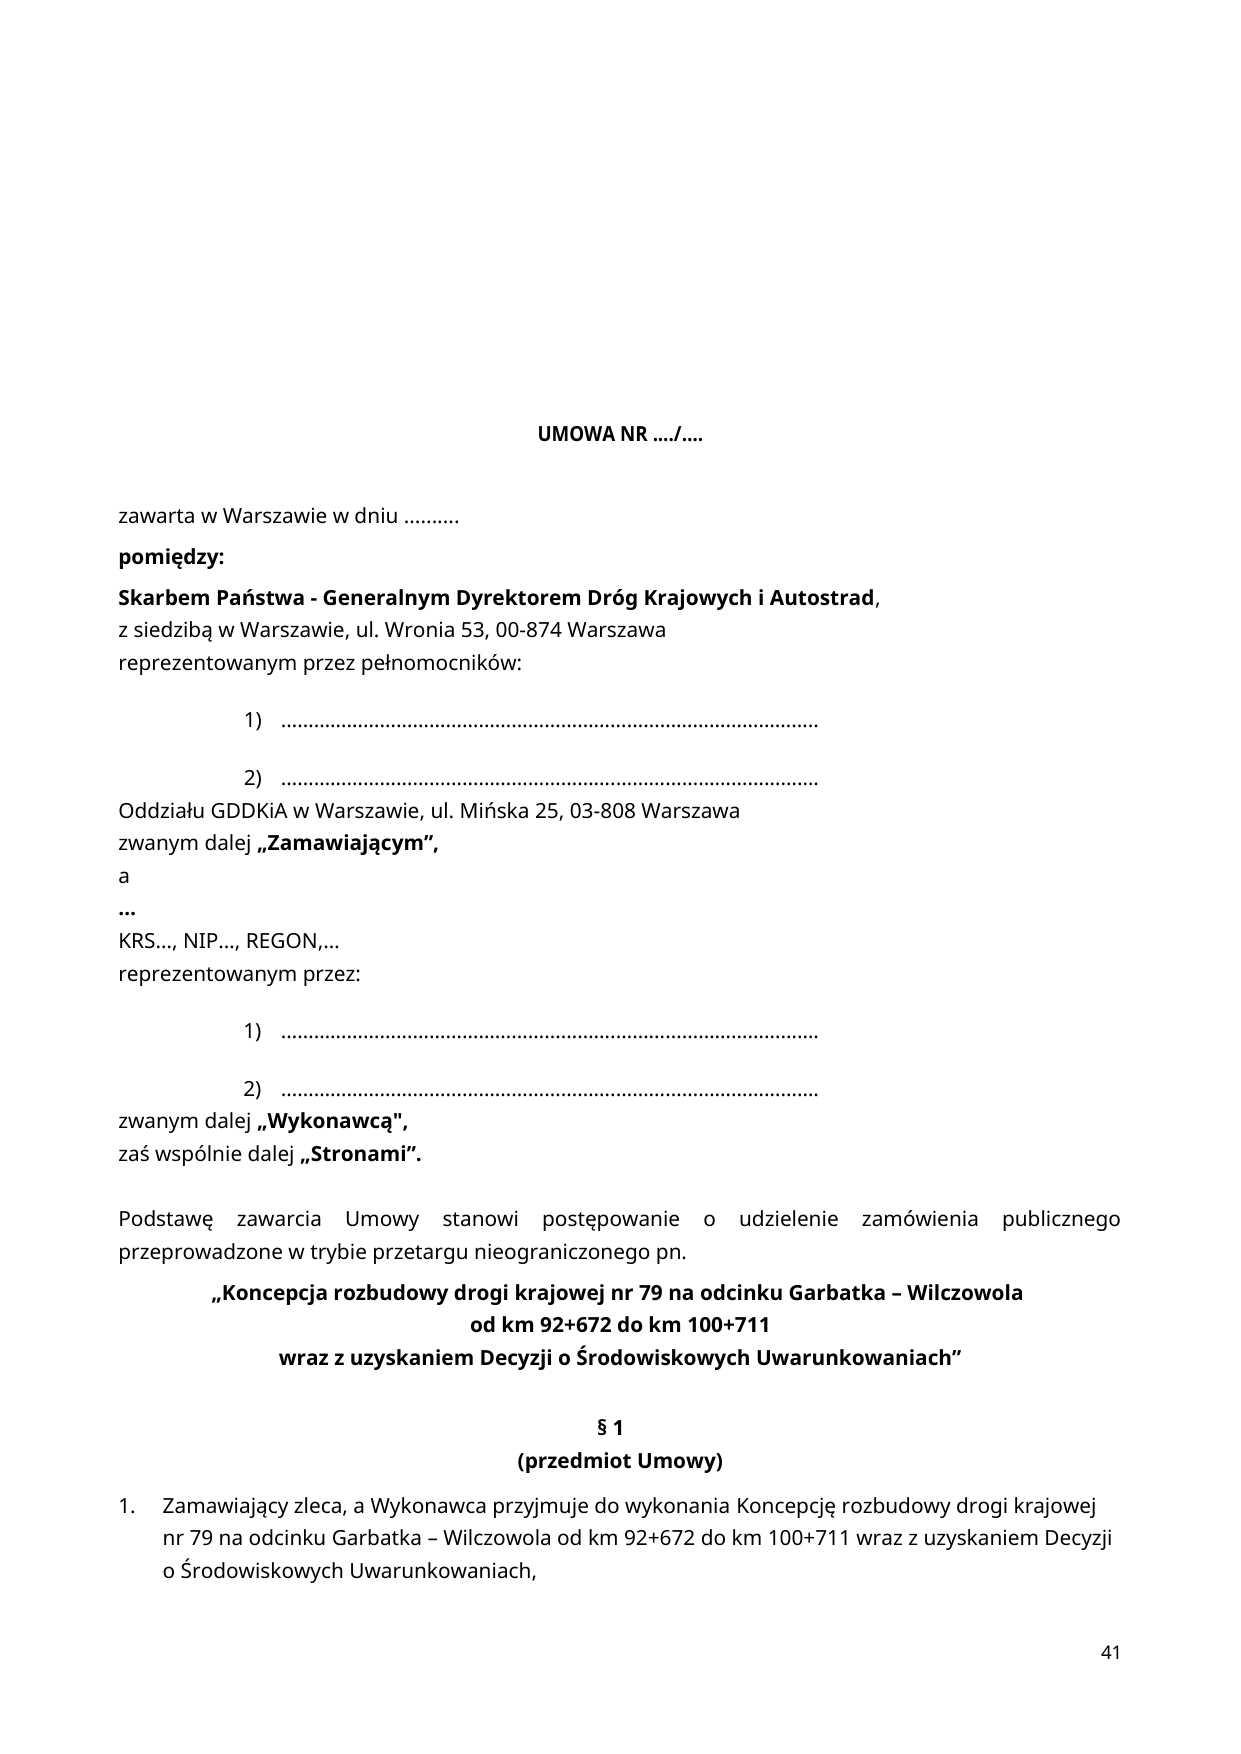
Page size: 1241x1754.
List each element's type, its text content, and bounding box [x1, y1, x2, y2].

text zaś wspólnie dalej „Stronami”. [118, 1139, 1122, 1168]
list …………………………………………………….………………………………. [243, 1016, 1122, 1045]
text … [118, 893, 1122, 922]
text zawarta w Warszawie w dniu .......... [118, 501, 1122, 529]
text (przedmiot Umowy) [118, 1446, 1122, 1474]
text „Koncepcja rozbudowy drogi krajowej nr 79 na odcinku Garbatka – Wilczowola od km 92+672 do km 100+711 wraz z uzyskaniem Decyzji o Środowiskowych Uwarunkowaniach” [118, 1278, 1122, 1372]
text z siedzibą w Warszawie, ul. Wronia 53, 00-874 Warszawa [118, 615, 1122, 644]
text zwanym dalej „Zamawiającym”, [118, 828, 1122, 857]
text reprezentowanym przez pełnomocników: [118, 648, 1122, 676]
list …………………………………………………….………………………………. [243, 1074, 1122, 1102]
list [118, 1491, 1122, 1584]
text Skarbem Państwa - Generalnym Dyrektorem Dróg Krajowych i Autostrad, [118, 583, 1122, 611]
text reprezentowanym przez: [118, 959, 1122, 987]
text zwanym dalej „Wykonawcą", [118, 1107, 1122, 1135]
text pomiędzy: [118, 542, 1122, 570]
text UMOWA NR ..../…. [118, 419, 1122, 447]
text KRS…, NIP…, REGON,… [118, 926, 1122, 954]
text a [118, 861, 1122, 889]
list …………………………………………………………………………………….. [243, 706, 1122, 734]
text Oddziału GDDKiA w Warszawie, ul. Mińska 25, 03-808 Warszawa [118, 796, 1122, 824]
text Podstawę zawarcia Umowy stanowi postępowanie o udzielenie zamówienia publicznego przeprowadzone w trybie przetargu nieograniczonego pn. [118, 1204, 1122, 1265]
list …………………………………………………….………………………………. [243, 763, 1122, 792]
